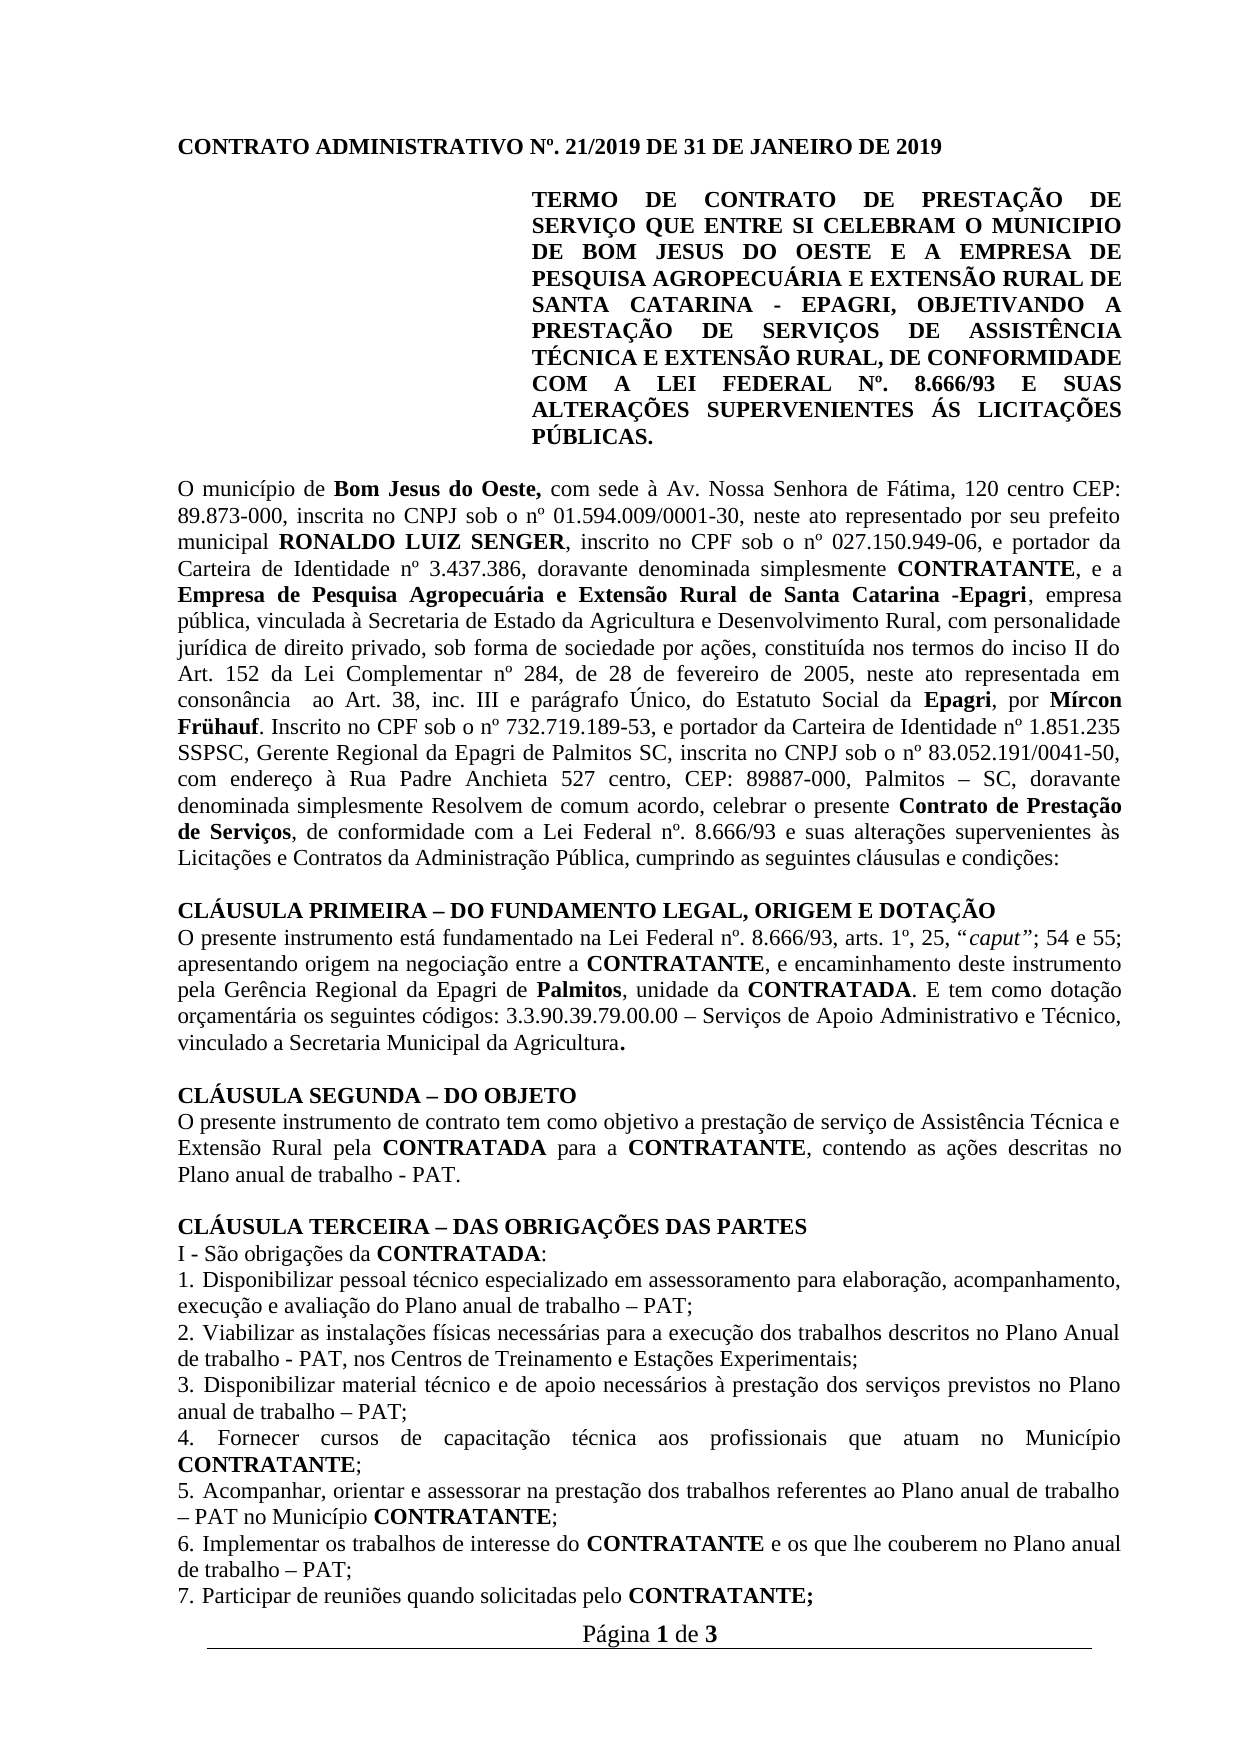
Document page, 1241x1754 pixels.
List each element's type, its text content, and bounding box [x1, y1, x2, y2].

subtitle CONTRATO ADMINISTRATIVO Nº. 21/2019 DE 31 DE JANEIRO DE 2019 [177, 133, 1122, 159]
subtitle CLÁUSULA TERCEIRA – DAS OBRIGAÇÕES DAS PARTES [177, 1213, 1122, 1240]
text O presente instrumento está fundamentado na Lei Federal nº. 8.666/93, arts. 1º, 25, “caput”; 54 e 55; apresentando origem na negociação entre a CONTRATANTE, e encaminhamento deste instrumento pela Gerência Regional da Epagri de Palmitos, unidade da CONTRATADA. E tem como dotação orçamentária os seguintes códigos: 3.3.90.39.79.00.00 – Serviços de Apoio Administrativo e Técnico, vinculado a Secretaria Municipal da Agricultura. [177, 923, 1122, 1055]
list Participar de reuniões quando solicitadas pelo CONTRATANTE; [177, 1582, 1122, 1609]
list Viabilizar as instalações físicas necessárias para a execução dos trabalhos descritos no Plano Anual de trabalho - PAT, nos Centros de Treinamento e Estações Experimentais; [177, 1319, 1122, 1372]
list Implementar os trabalhos de interesse do CONTRATANTE e os que lhe couberem no Plano anual de trabalho – PAT; [177, 1530, 1122, 1582]
list Fornecer cursos de capacitação técnica aos profissionais que atuam no Município CONTRATANTE; [177, 1424, 1122, 1477]
text O presente instrumento de contrato tem como objetivo a prestação de serviço de Assistência Técnica e Extensão Rural pela CONTRATADA para a CONTRATANTE, contendo as ações descritas no Plano anual de trabalho - PAT. [177, 1108, 1122, 1187]
list Acompanhar, orientar e assessorar na prestação dos trabalhos referentes ao Plano anual de trabalho – PAT no Município CONTRATANTE; [177, 1477, 1122, 1530]
subtitle CLÁUSULA PRIMEIRA – DO FUNDAMENTO LEGAL, ORIGEM E DOTAÇÃO [177, 897, 1122, 923]
list Disponibilizar material técnico e de apoio necessários à prestação dos serviços previstos no Plano anual de trabalho – PAT; [177, 1372, 1122, 1424]
subtitle CLÁUSULA SEGUNDA – DO OBJETO [177, 1082, 1122, 1108]
list Disponibilizar pessoal técnico especializado em assessoramento para elaboração, acompanhamento, execução e avaliação do Plano anual de trabalho – PAT; [177, 1266, 1122, 1319]
text TERMO DE CONTRATO DE PRESTAÇÃO DE SERVIÇO QUE ENTRE SI CELEBRAM O MUNICIPIO DE BOM JESUS DO OESTE E A EMPRESA DE PESQUISA AGROPECUÁRIA E EXTENSÃO RURAL DE SANTA CATARINA - EPAGRI, OBJETIVANDO A PRESTAÇÃO DE SERVIÇOS DE ASSISTÊNCIA TÉCNICA E EXTENSÃO RURAL, DE CONFORMIDADE COM A LEI FEDERAL Nº. 8.666/93 E SUAS ALTERAÇÕES SUPERVENIENTES ÁS LICITAÇÕES PÚBLICAS. [532, 186, 1122, 449]
text I - São obrigações da CONTRATADA: [177, 1240, 1122, 1266]
text O município de Bom Jesus do Oeste, com sede à Av. Nossa Senhora de Fátima, 120 centro CEP: 89.873-000, inscrita no CNPJ sob o nº 01.594.009/0001-30, neste ato representado por seu prefeito municipal RONALDO LUIZ SENGER, inscrito no CPF sob o nº 027.150.949-06, e portador da Carteira de Identidade nº 3.437.386, doravante denominada simplesmente CONTRATANTE, e a Empresa de Pesquisa Agropecuária e Extensão Rural de Santa Catarina -Epagri, empresa pública, vinculada à Secretaria de Estado da Agricultura e Desenvolvimento Rural, com personalidade jurídica de direito privado, sob forma de sociedade por ações, constituída nos termos do inciso II do Art. 152 da Lei Complementar nº 284, de 28 de fevereiro de 2005, neste ato representada em consonância ao Art. 38, inc. III e parágrafo Único, do Estatuto Social da Epagri, por Mírcon Frühauf. Inscrito no CPF sob o nº 732.719.189-53, e portador da Carteira de Identidade nº 1.851.235 SSPSC, Gerente Regional da Epagri de Palmitos SC, inscrita no CNPJ sob o nº 83.052.191/0041-50, com endereço à Rua Padre Anchieta 527 centro, CEP: 89887-000, Palmitos – SC, doravante denominada simplesmente Resolvem de comum acordo, celebrar o presente Contrato de Prestação de Serviços, de conformidade com a Lei Federal nº. 8.666/93 e suas alterações supervenientes às Licitações e Contratos da Administração Pública, cumprindo as seguintes cláusulas e condições: [177, 476, 1122, 871]
